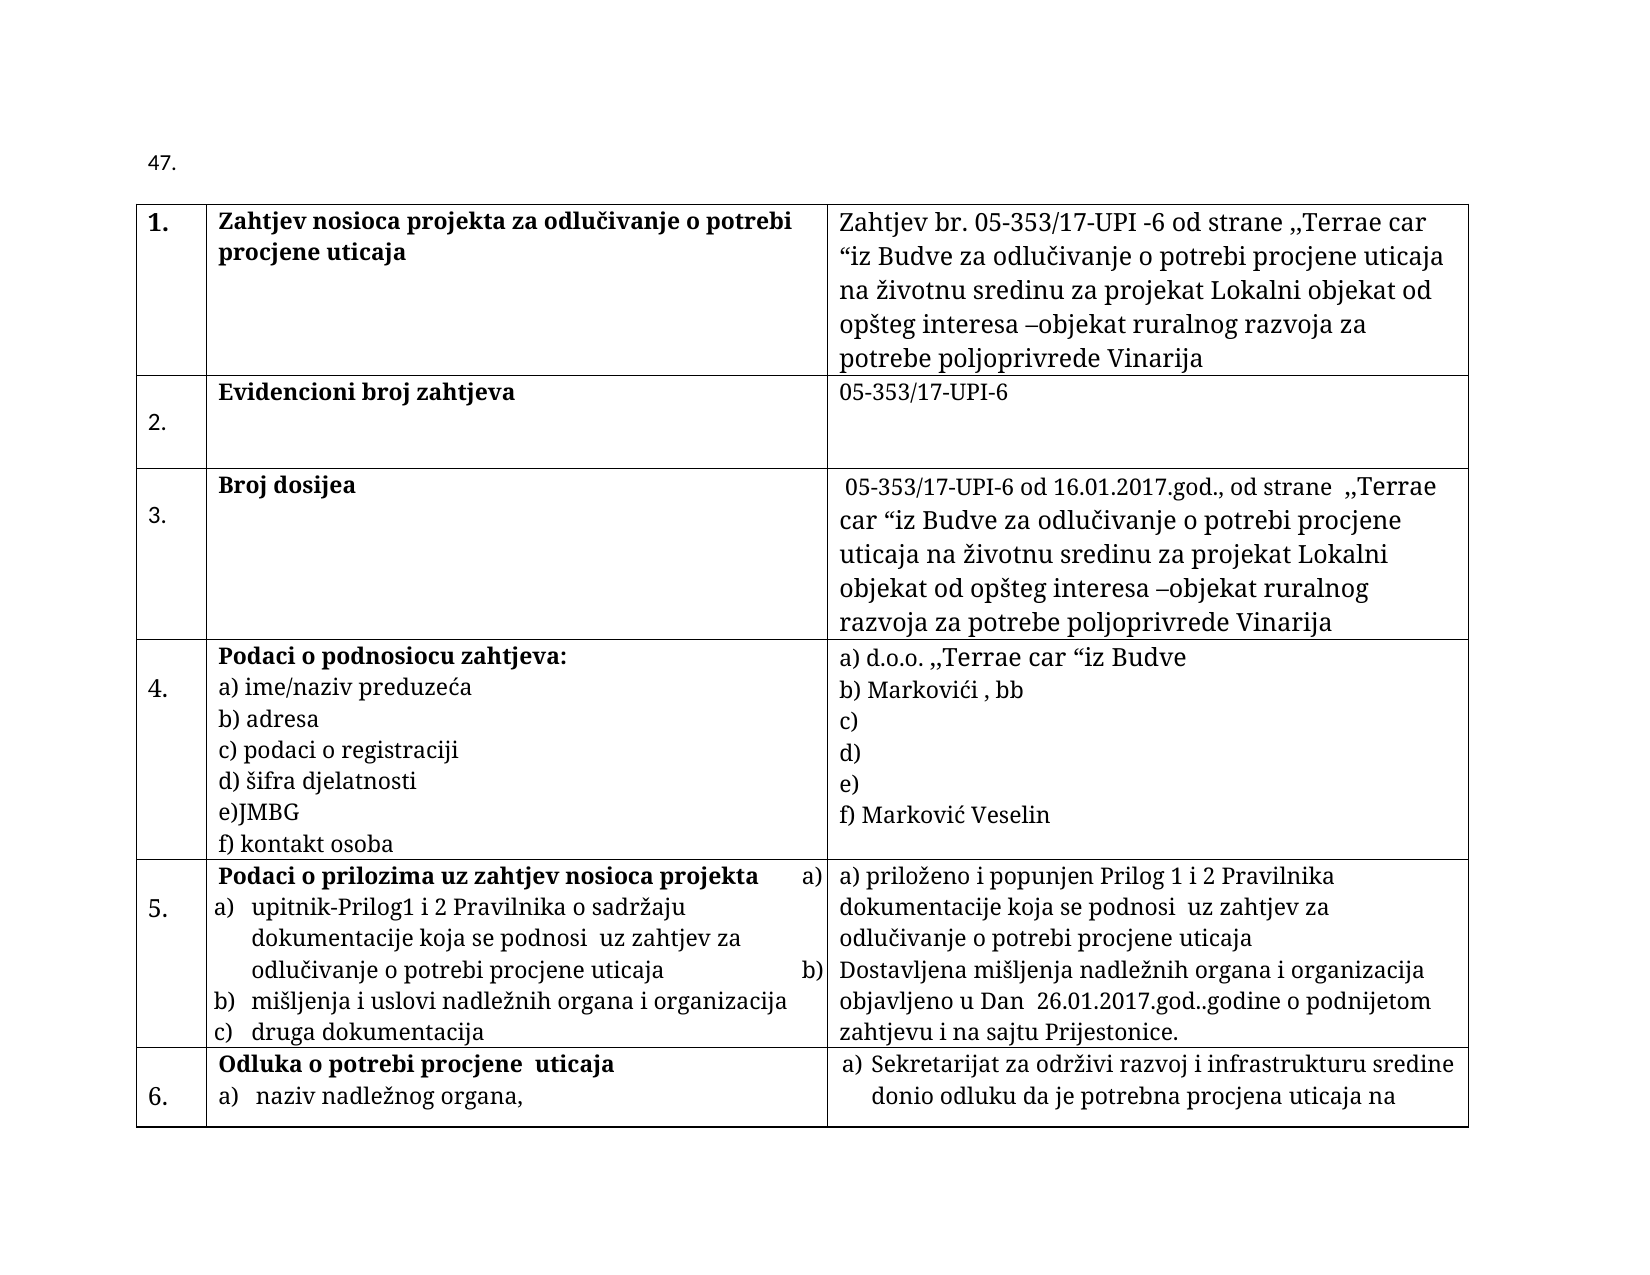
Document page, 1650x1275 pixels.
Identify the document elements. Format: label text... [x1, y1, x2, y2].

table_cell 05-353/17-UPI-6 [828, 376, 1468, 468]
table_cell 3. [137, 469, 206, 639]
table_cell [207, 1048, 827, 1126]
table_cell Podaci o prilozima uz zahtjev nosioca projekta upitnik-Prilog1 i 2 Pravilnika o sadržaju dokumentacije koja se podnosi uz zahtjev za odlučivanje o potrebi procjene uticaja mišljenja i uslovi nadležnih organa i organizacija druga dokumentacija [207, 860, 827, 1047]
table_cell Podaci o podnosiocu zahtjeva: a) ime/naziv preduzeća b) adresa c) podaci o registraciji d) šifra djelatnosti e)JMBG f) kontakt osoba [207, 640, 827, 859]
table_cell 05-353/17-UPI-6 od 16.01.2017.god., od strane ,,Terrae car “iz Budve za odlučivanje o potrebi procjene uticaja na životnu sredinu za projekat Lokalni objekat od opšteg interesa –objekat ruralnog razvoja za potrebe poljoprivrede Vinarija [828, 469, 1468, 639]
table_cell a) d.o.o. ,,Terrae car “iz Budve b) Markovići , bb c) d) e) f) Marković Veselin [828, 640, 1468, 859]
table_cell 5. [137, 860, 206, 1047]
table_cell Evidencioni broj zahtjeva [207, 376, 827, 468]
table_cell 4. [137, 640, 206, 859]
table_cell Broj dosijea [207, 469, 827, 639]
table_cell a) priloženo i popunjen Prilog 1 i 2 Pravilnika dokumentacije koja se podnosi uz zahtjev za odlučivanje o potrebi procjene uticaja Dostavljena mišljenja nadležnih organa i organizacija objavljeno u Dan 26.01.2017.god..godine o podnijetom zahtjevu i na sajtu Prijestonice. [828, 860, 1468, 1047]
table_cell 6. [137, 1048, 206, 1126]
table_header Zahtjev br. 05-353/17-UPI -6 od strane ,,Terrae car “iz Budve za odlučivanje o potrebi procjene uticaja na životnu sredinu za projekat Lokalni objekat od opšteg interesa –objekat ruralnog razvoja za potrebe poljoprivrede Vinarija [828, 205, 1468, 375]
table_cell 2. [137, 376, 206, 468]
table_header Zahtjev nosioca projekta za odlučivanje o potrebi procjene uticaja [207, 205, 827, 375]
table_header 1. [137, 205, 206, 375]
text 47. [148, 148, 1502, 176]
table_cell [828, 1048, 1468, 1126]
